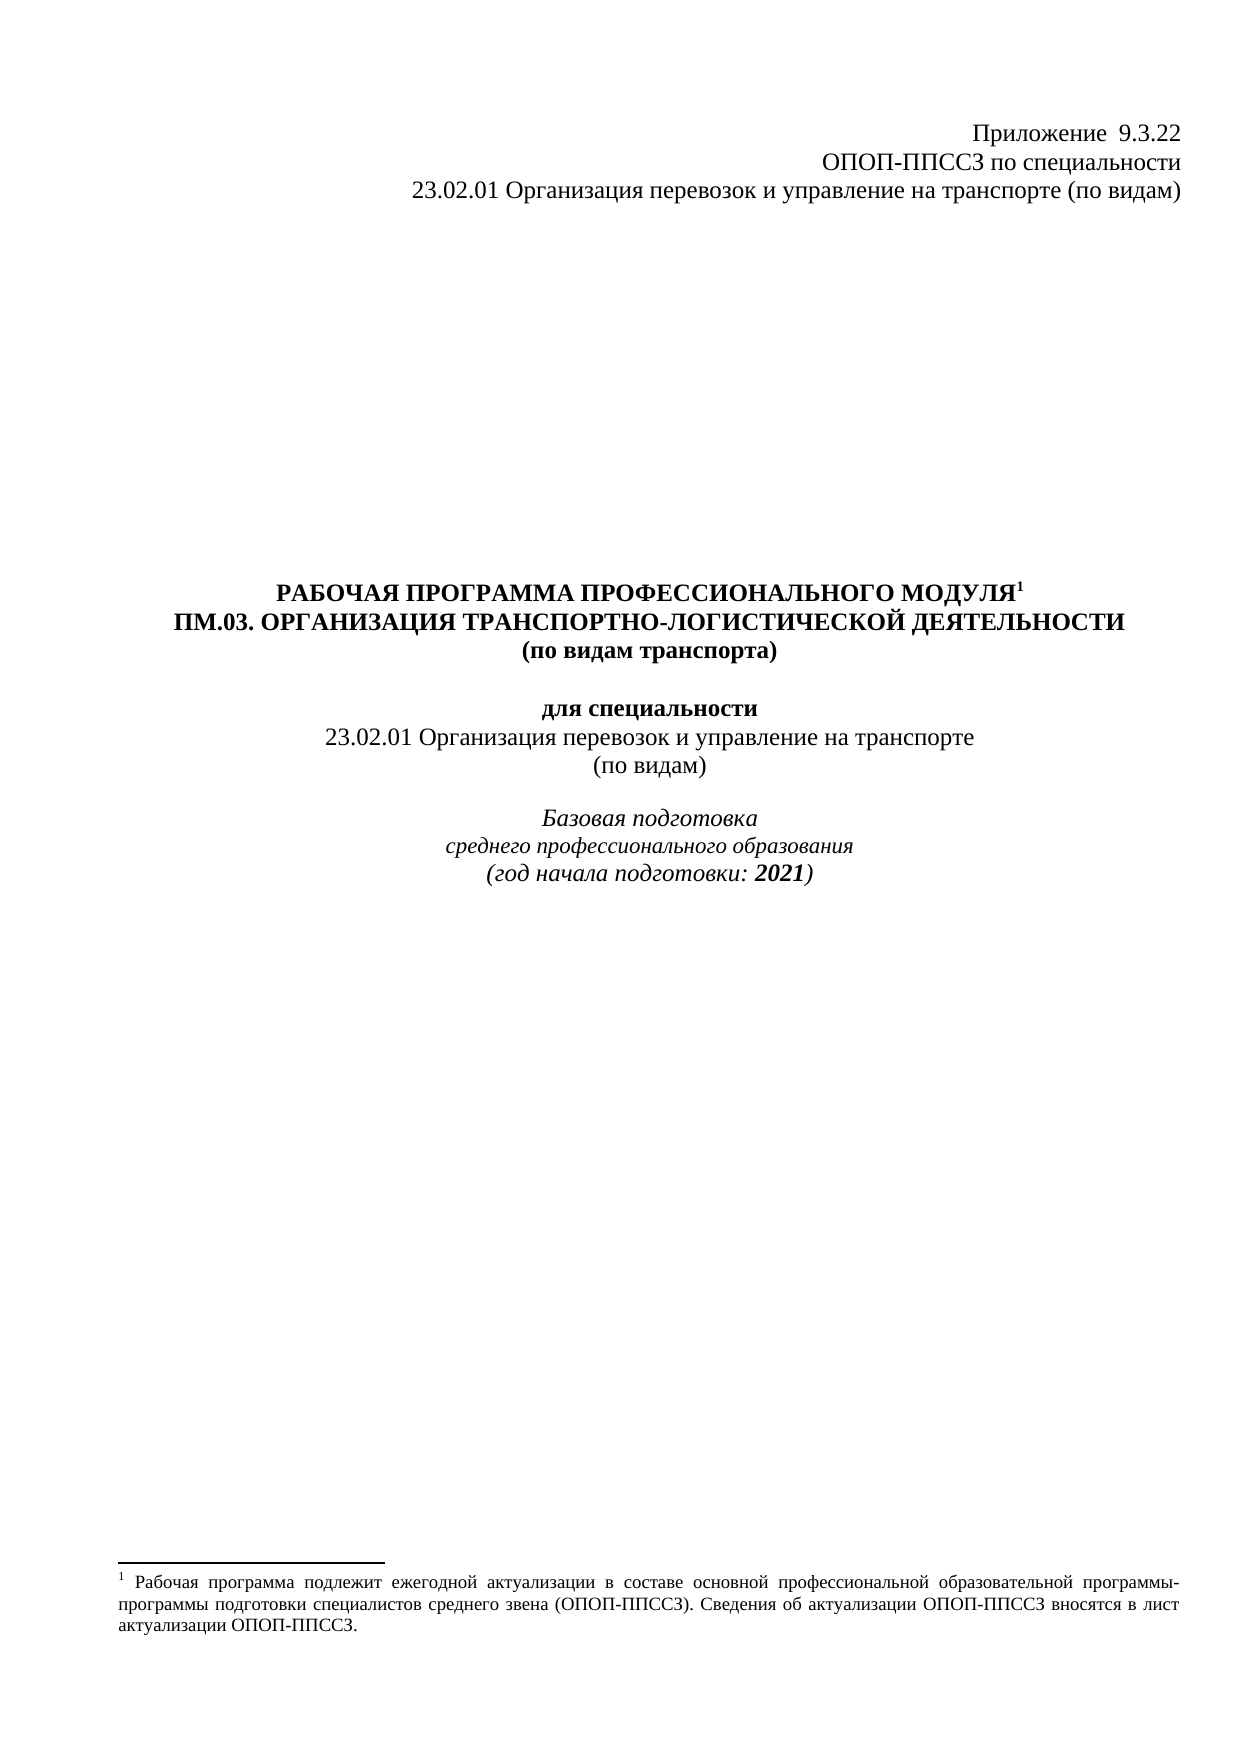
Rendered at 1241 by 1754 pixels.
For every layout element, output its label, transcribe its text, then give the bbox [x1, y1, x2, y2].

text (по видам) [118, 751, 1181, 779]
text 23.02.01 Организация перевозок и управление на транспорте (по видам) [118, 176, 1181, 204]
text ОПОП-ППССЗ по специальности [118, 147, 1181, 176]
text (по видам транспорта) [118, 636, 1181, 664]
text ПМ.03. ОРГАНИЗАЦИЯ ТРАНСПОРТНО-ЛОГИСТИЧЕСКОЙ ДЕЯТЕЛЬНОСТИ [118, 607, 1181, 636]
text (год начала подготовки: 2021) [118, 858, 1181, 887]
text среднего профессионального образования [118, 832, 1181, 858]
text для специальности [118, 693, 1181, 722]
text Базовая подготовка [118, 803, 1181, 832]
text Приложение 9.3.22 [118, 118, 1181, 147]
text 23.02.01 Организация перевозок и управление на транспорте [118, 722, 1181, 751]
text РАБОЧАЯ ПРОГРАММА ПРОФЕССИОНАЛЬНОГО МОДУЛЯ [118, 578, 1181, 607]
